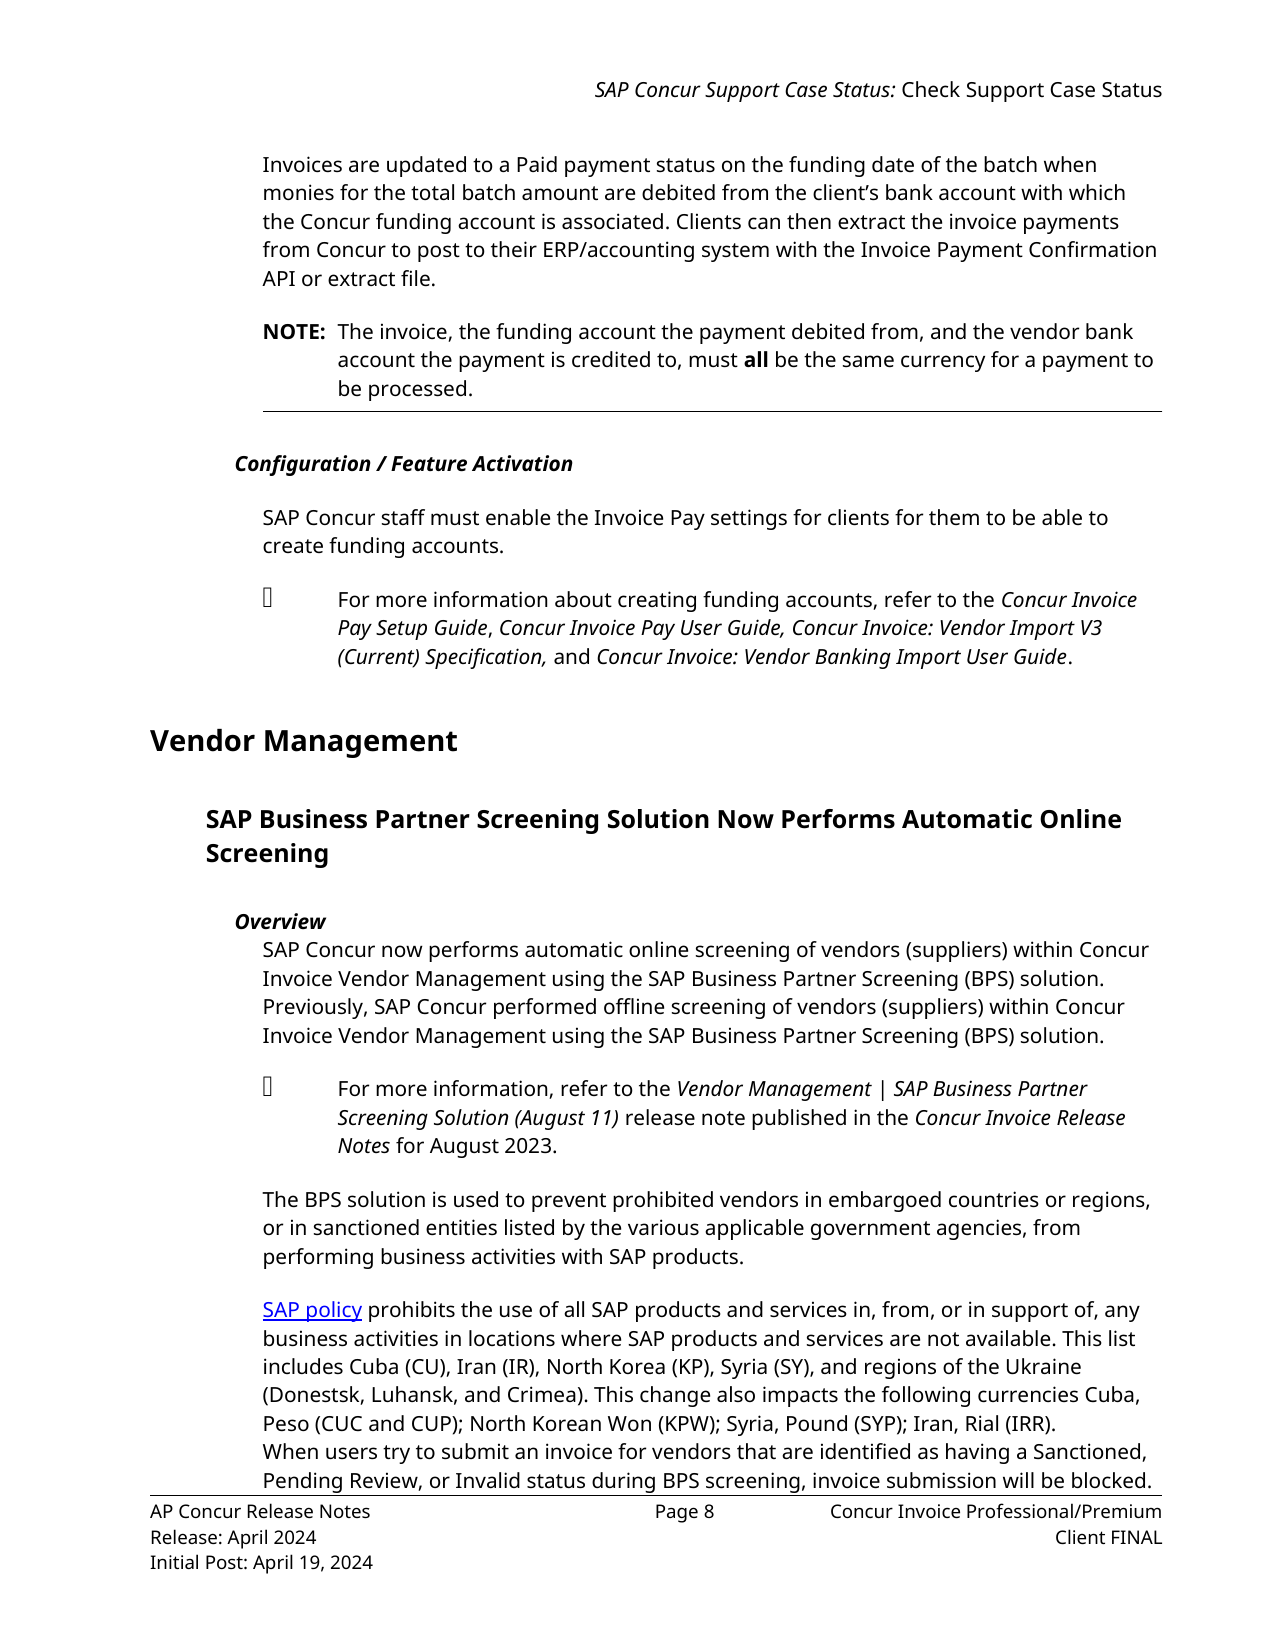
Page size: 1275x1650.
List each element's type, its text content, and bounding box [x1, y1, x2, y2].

subtitle Configuration / Feature Activation [234, 449, 1162, 478]
text For more information, refer to the Vendor Management | SAP Business Partner Screening Solution (August 11) release note published in the Concur Invoice Release Notes for August 2023. [262, 1074, 1162, 1160]
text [262, 1437, 1162, 1494]
text Invoices are updated to a Paid payment status on the funding date of the batch when monies for the total batch amount are debited from the client’s bank account with which the Concur funding account is associated. Clients can then extract the invoice payments from Concur to post to their ERP/accounting system with the Invoice Payment Confirmation API or extract file. [262, 150, 1162, 292]
text SAP Concur now performs automatic online screening of vendors (suppliers) within Concur Invoice Vendor Management using the SAP Business Partner Screening (BPS) solution. Previously, SAP Concur performed offline screening of vendors (suppliers) within Concur Invoice Vendor Management using the SAP Business Partner Screening (BPS) solution. [262, 936, 1162, 1049]
text SAP policy prohibits the use of all SAP products and services in, from, or in support of, any business activities in locations where SAP products and services are not available. This list includes Cuba (CU), Iran (IR), North Korea (KP), Syria (SY), and regions of the Ukraine (Donestsk, Luhansk, and Crimea). This change also impacts the following currencies Cuba, Peso (CUC and CUP); North Korean Won (KPW); Syria, Pound (SYP); Iran, Rial (IRR). [262, 1295, 1162, 1437]
text SAP Concur staff must enable the Invoice Pay settings for clients for them to be able to create funding accounts. [262, 503, 1162, 560]
subtitle SAP Business Partner Screening Solution Now Performs Automatic Online Screening [206, 802, 1162, 870]
subtitle Vendor Management [150, 720, 1162, 760]
text For more information about creating funding accounts, refer to the Concur Invoice Pay Setup Guide, Concur Invoice Pay User Guide, Concur Invoice: Vendor Import V3 (Current) Specification, and Concur Invoice: Vendor Banking Import User Guide. [262, 585, 1162, 670]
list The invoice, the funding account the payment debited from, and the vendor bank account the payment is credited to, must all be the same currency for a payment to be processed. [262, 317, 1162, 412]
subtitle Overview [234, 907, 1162, 936]
text The BPS solution is used to prevent prohibited vendors in embargoed countries or regions, or in sanctioned entities listed by the various applicable government agencies, from performing business activities with SAP products. [262, 1185, 1162, 1270]
